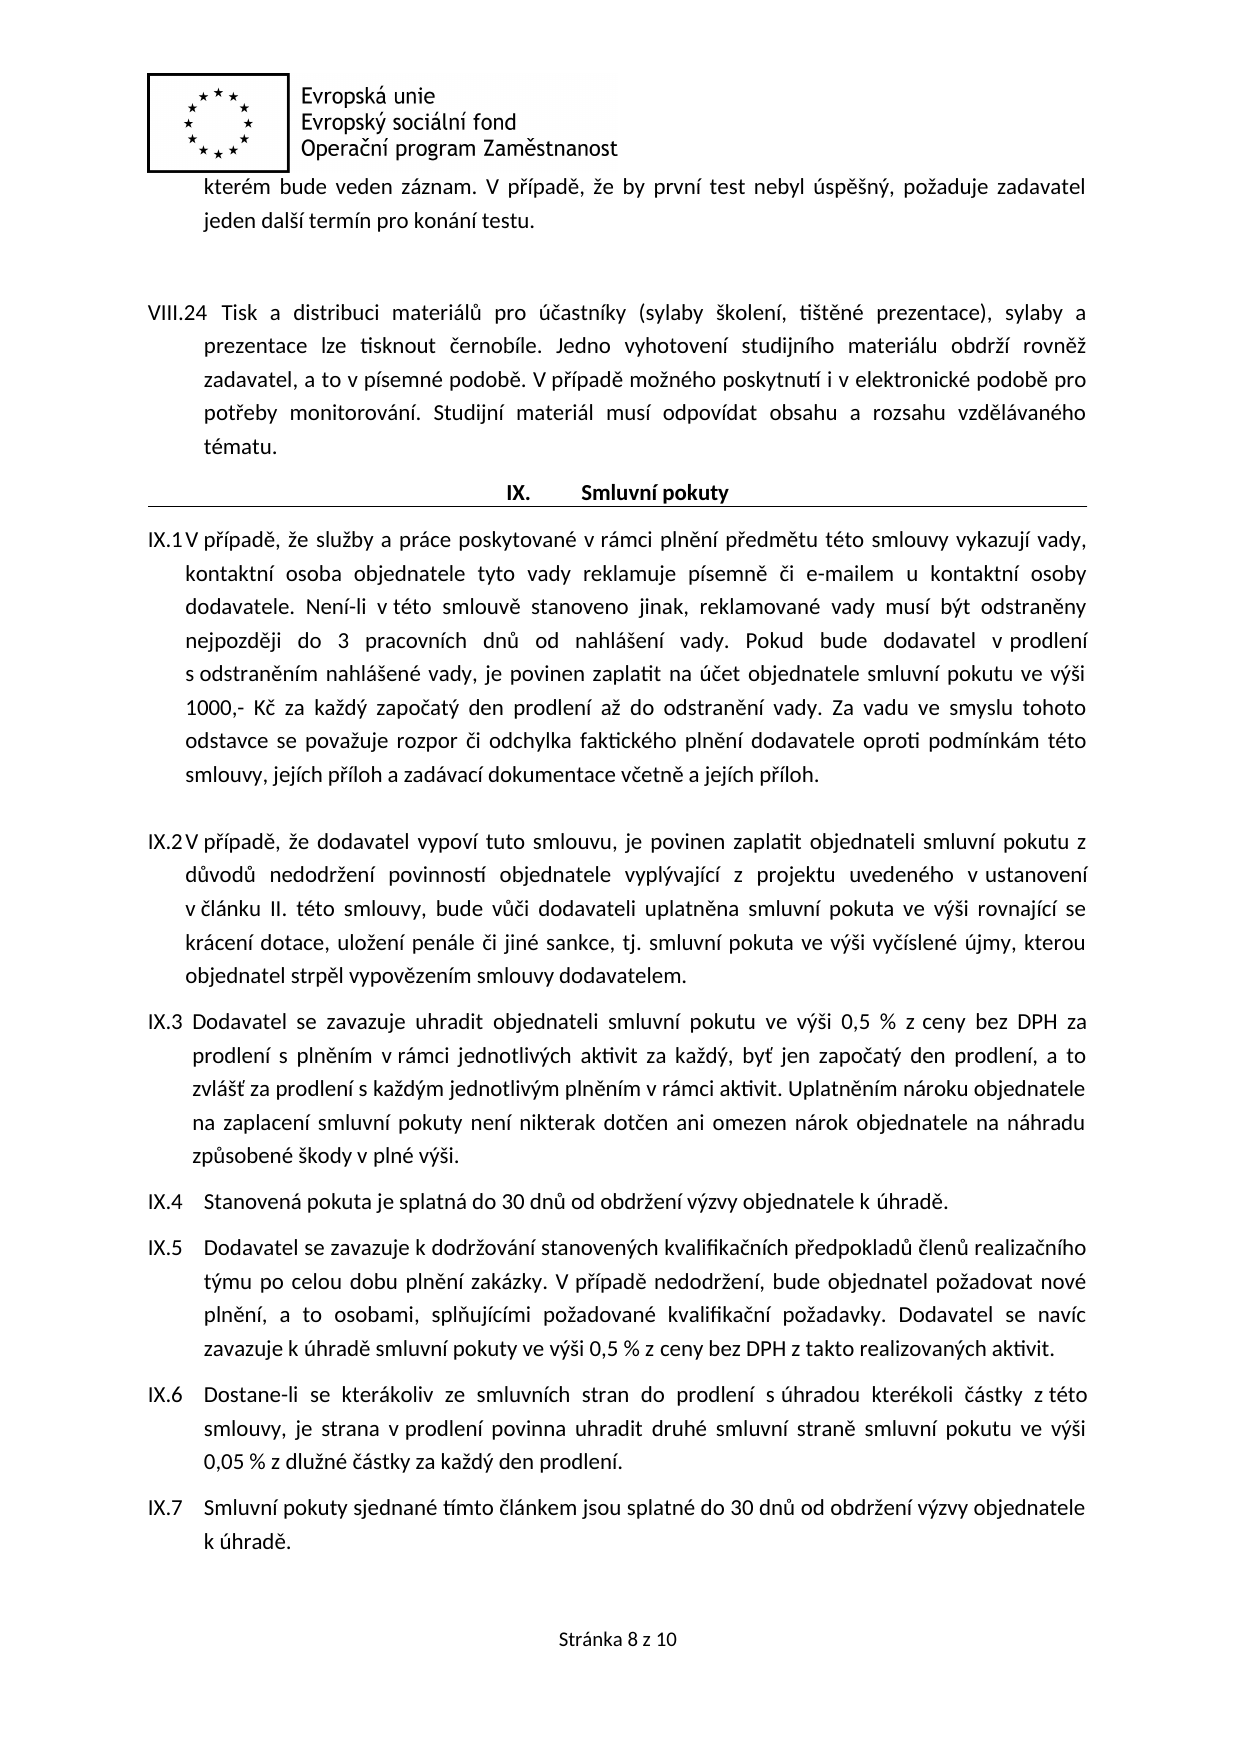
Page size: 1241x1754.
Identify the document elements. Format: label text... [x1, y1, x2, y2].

list Dostane-li se kterákoliv ze smluvních stran do prodlení s úhradou kterékoli částky z této smlouvy, je strana v prodlení povinna uhradit druhé smluvní straně smluvní pokutu ve výši 0,05 % z dlužné částky za každý den prodlení. [148, 1380, 1087, 1475]
list V případě, že dodavatel vypoví tuto smlouvu, je povinen zaplatit objednateli smluvní pokutu z důvodů nedodržení povinností objednatele vyplývající z projektu uvedeného v ustanovení v článku II. této smlouvy, bude vůči dodavateli uplatněna smluvní pokuta ve výši rovnající se krácení dotace, uložení penále či jiné sankce, tj. smluvní pokuta ve výši vyčíslené újmy, kterou objednatel strpěl vypovězením smlouvy dodavatelem. [148, 827, 1087, 989]
list Dodavatel se zavazuje uhradit objednateli smluvní pokutu ve výši 0,5 % z ceny bez DPH za prodlení s plněním v rámci jednotlivých aktivit za každý, byť jen započatý den prodlení, a to zvlášť za prodlení s každým jednotlivým plněním v rámci aktivit. Uplatněním nároku objednatele na zaplacení smluvní pokuty není nikterak dotčen ani omezen nárok objednatele na náhradu způsobené škody v plné výši. [148, 1007, 1087, 1169]
list V případě, že služby a práce poskytované v rámci plnění předmětu této smlouvy vykazují vady, kontaktní osoba objednatele tyto vady reklamuje písemně či e-mailem u kontaktní osoby dodavatele. Není-li v této smlouvě stanoveno jinak, reklamované vady musí být odstraněny nejpozději do 3 pracovních dnů od nahlášení vady. Pokud bude dodavatel v prodlení s odstraněním nahlášené vady, je povinen zaplatit na účet objednatele smluvní pokutu ve výši 1000,- Kč za každý započatý den prodlení až do odstranění vady. Za vadu ve smyslu tohoto odstavce se považuje rozpor či odchylka faktického plnění dodavatele oproti podmínkám této smlouvy, jejích příloh a zadávací dokumentace včetně a jejích příloh. [148, 525, 1087, 788]
list Smluvní pokuty sjednané tímto článkem jsou splatné do 30 dnů od obdržení výzvy objednatele k úhradě. [148, 1493, 1087, 1555]
list Stanovená pokuta je splatná do 30 dnů od obdržení výzvy objednatele k úhradě. [148, 1187, 1087, 1216]
picture [147, 73, 618, 173]
list Smluvní pokuty [148, 478, 1087, 506]
list Dodavatel se zavazuje k dodržování stanovených kvalifikačních předpokladů členů realizačního týmu po celou dobu plnění zakázky. V případě nedodržení, bude objednatel požadovat nové plnění, a to osobami, splňujícími požadované kvalifikační požadavky. Dodavatel se navíc zavazuje k úhradě smluvní pokuty ve výši 0,5 % z ceny bez DPH z takto realizovaných aktivit. [148, 1233, 1087, 1362]
list Tisk a distribuci materiálů pro účastníky (sylaby školení, tištěné prezentace), sylaby a prezentace lze tisknout černobíle. Jedno vyhotovení studijního materiálu obdrží rovněž zadavatel, a to v písemné podobě. V případě možného poskytnutí i v elektronické podobě pro potřeby monitorování. Studijní materiál musí odpovídat obsahu a rozsahu vzdělávaného tématu. [148, 298, 1087, 460]
